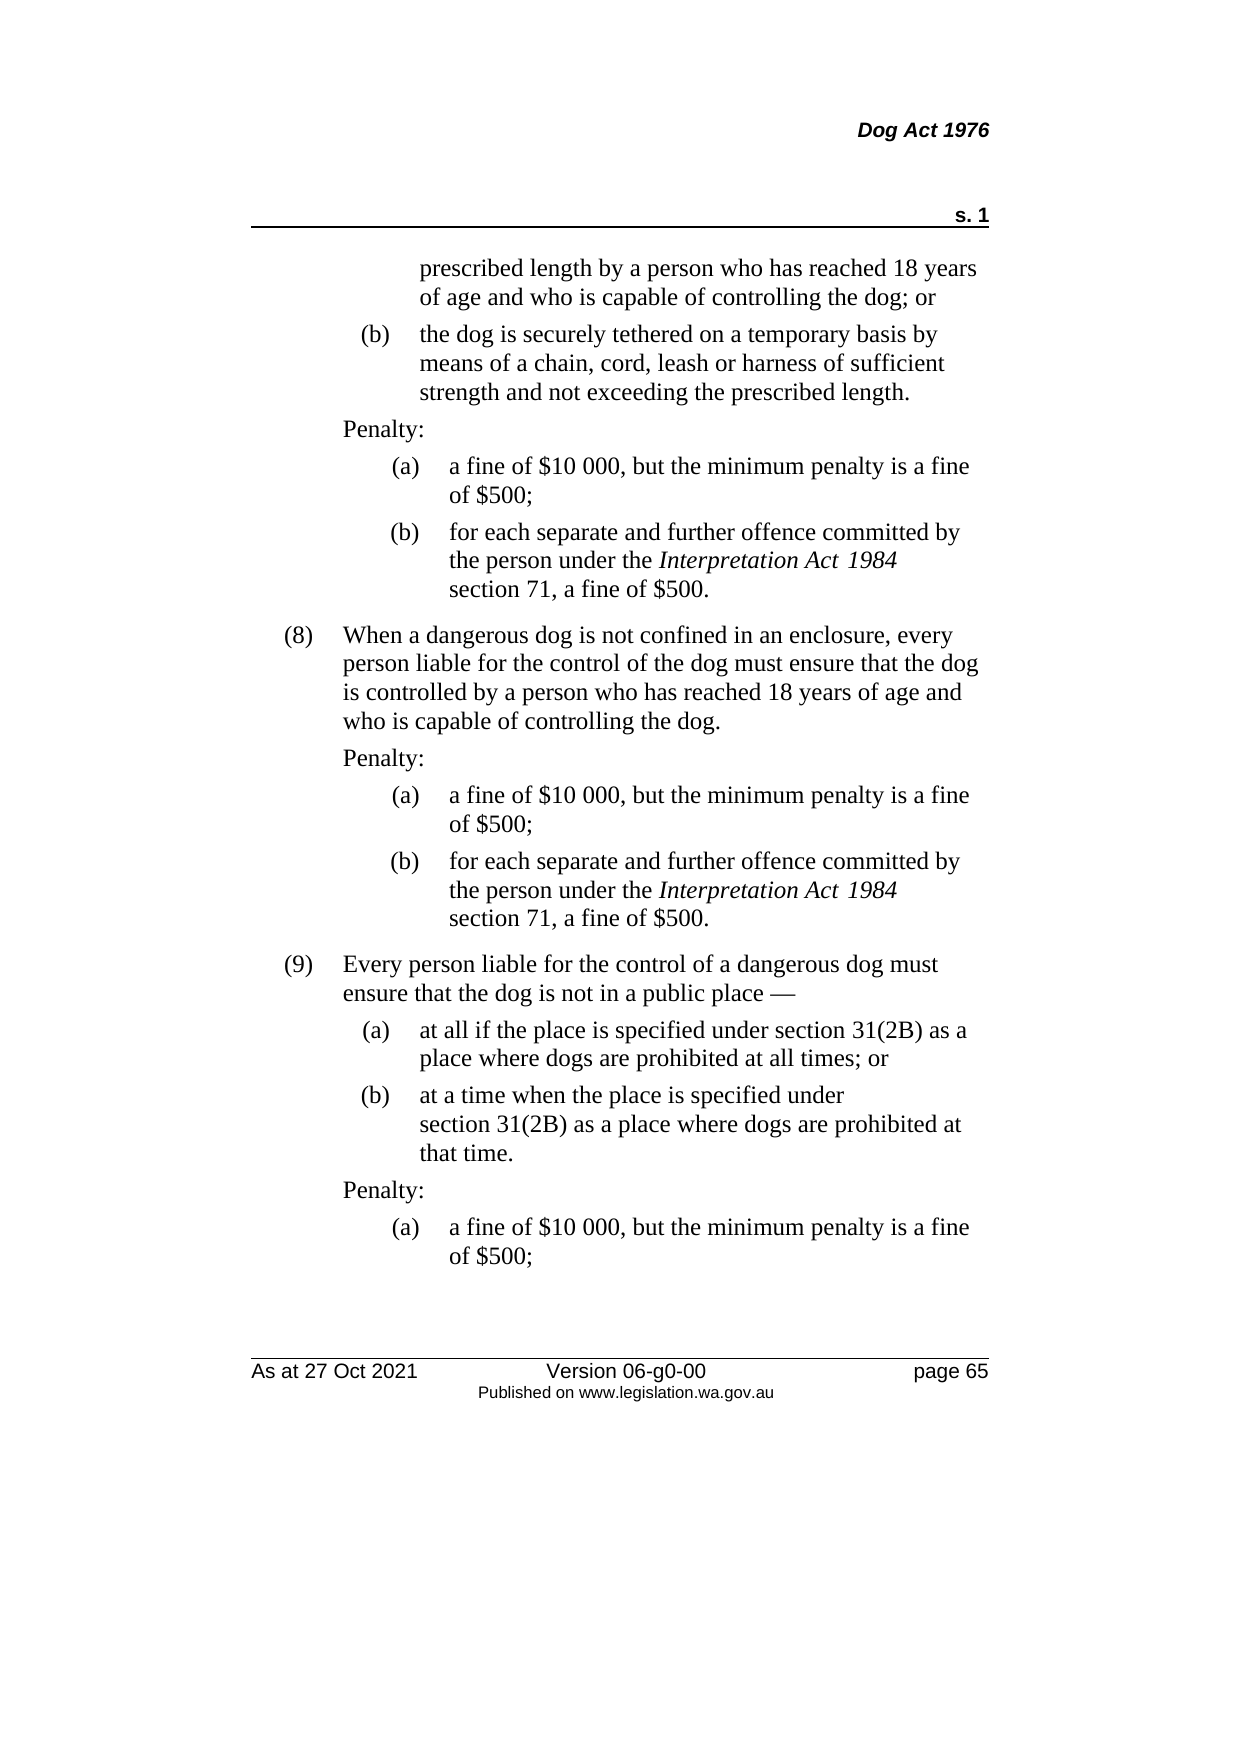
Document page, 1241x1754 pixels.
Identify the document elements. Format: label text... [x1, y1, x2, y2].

text (a) a fine of $10 000, but the minimum penalty is a fine of $500; [251, 1212, 989, 1270]
text Penalty: [251, 1175, 989, 1204]
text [251, 253, 989, 311]
text (8) When a dangerous dog is not confined in an enclosure, every person liable for the control of the dog must ensure that the dog is controlled by a person who has reached 18 years of age and who is capable of controlling the dog. [251, 620, 989, 735]
text Penalty: [251, 414, 989, 443]
text (9) Every person liable for the control of a dangerous dog must ensure that the dog is not in a public place — [251, 949, 989, 1006]
text (b) the dog is securely tethered on a temporary basis by means of a chain, cord, leash or harness of sufficient strength and not exceeding the prescribed length. [251, 319, 989, 406]
text Penalty: [251, 743, 989, 772]
text (b) for each separate and further offence committed by the person under the Interpretation Act 1984 section 71, a fine of $500. [251, 517, 989, 603]
text (b) at a time when the place is specified under section 31(2B) as a place where dogs are prohibited at that time. [251, 1081, 989, 1167]
text (a) a fine of $10 000, but the minimum penalty is a fine of $500; [251, 451, 989, 508]
text (a) at all if the place is specified under section 31(2B) as a place where dogs are prohibited at all times; or [251, 1015, 989, 1072]
text (b) for each separate and further offence committed by the person under the Interpretation Act 1984 section 71, a fine of $500. [251, 846, 989, 932]
text (a) a fine of $10 000, but the minimum penalty is a fine of $500; [251, 780, 989, 838]
